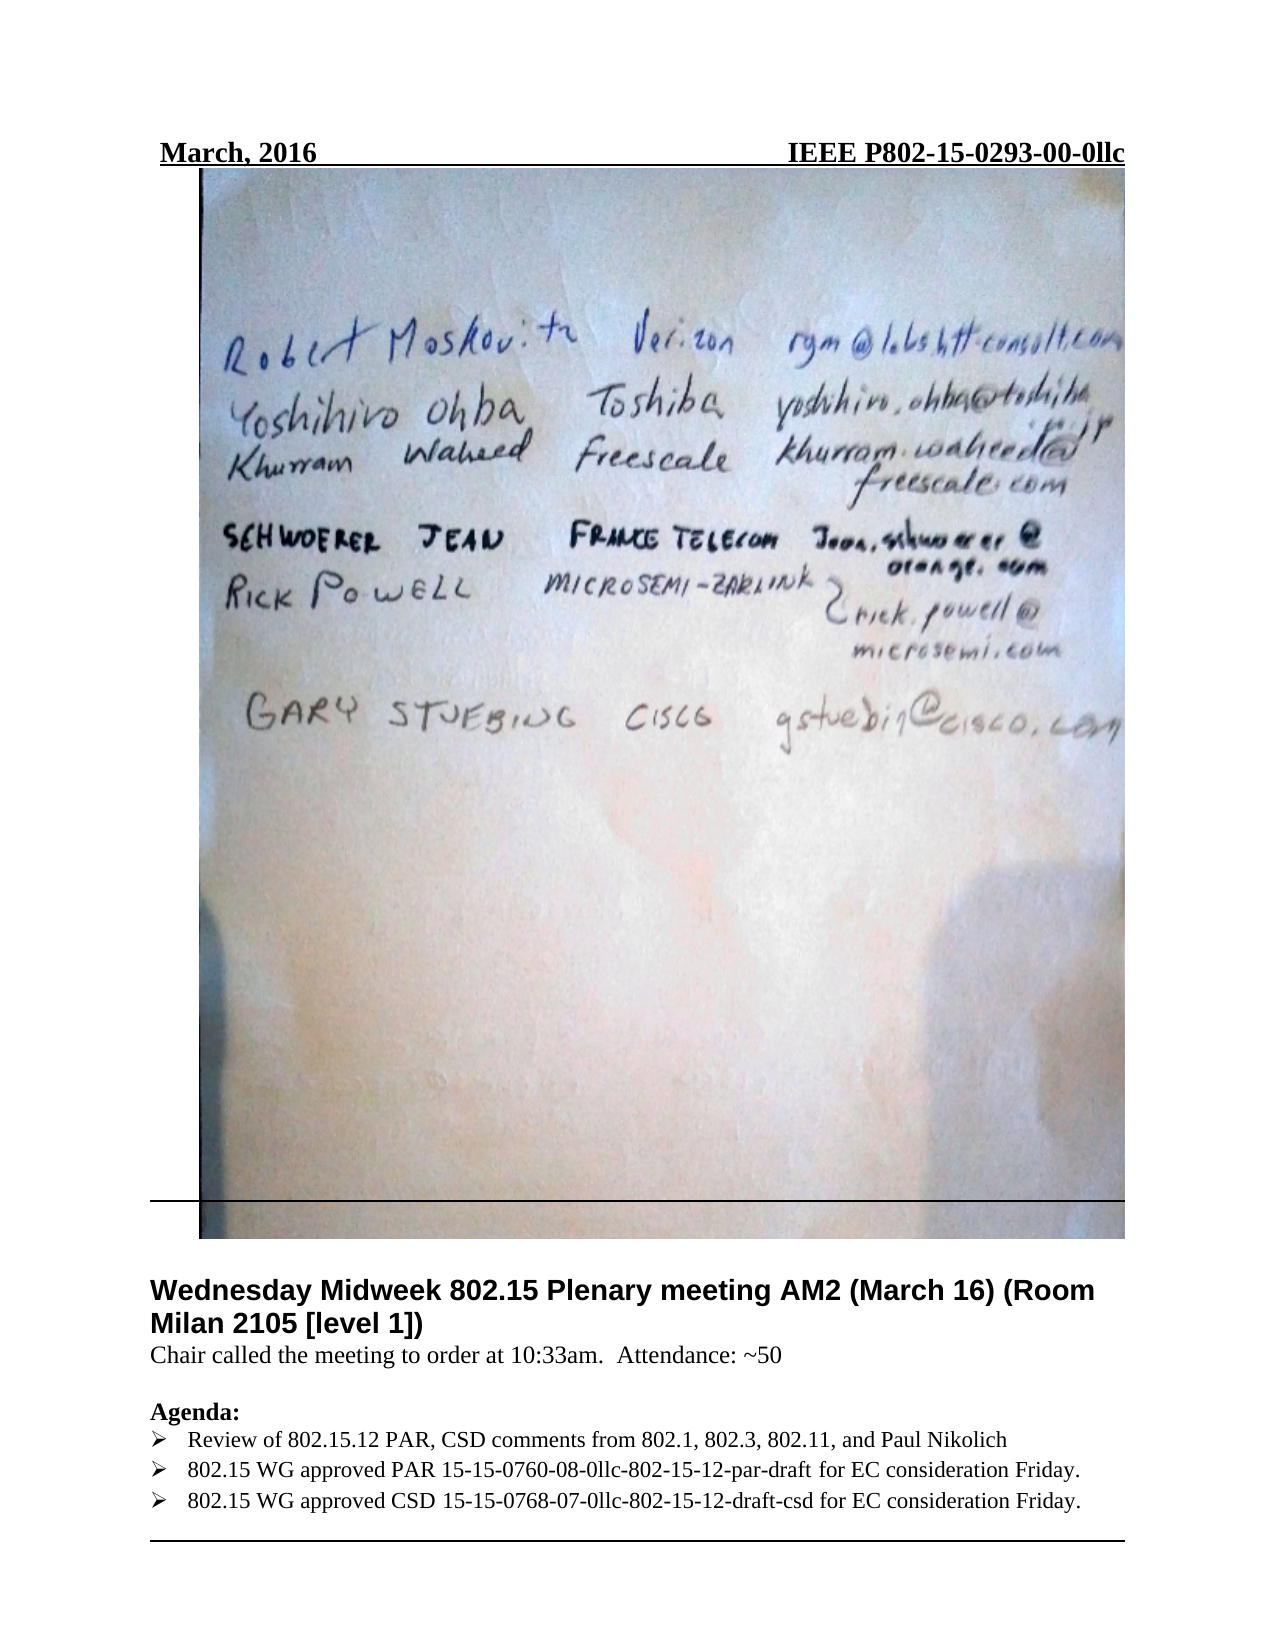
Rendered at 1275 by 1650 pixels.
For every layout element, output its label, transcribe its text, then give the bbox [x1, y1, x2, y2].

list Review of 802.15.12 PAR, CSD comments from 802.1, 802.3, 802.11, and Paul Nikolich [150, 1426, 1125, 1452]
text Chair called the meeting to order at 10:33am. Attendance: ~50 [150, 1340, 1125, 1368]
text Wednesday Midweek 802.15 Plenary meeting AM2 (March 16) (Room Milan 2105 [level 1]) [150, 1273, 1125, 1340]
text Agenda: [150, 1397, 1125, 1426]
list 802.15 WG approved PAR 15-15-0760-08-0llc-802-15-12-par-draft for EC consideration Friday. [150, 1456, 1125, 1483]
list 802.15 WG approved CSD 15-15-0768-07-0llc-802-15-12-draft-csd for EC consideration Friday. [150, 1487, 1125, 1513]
